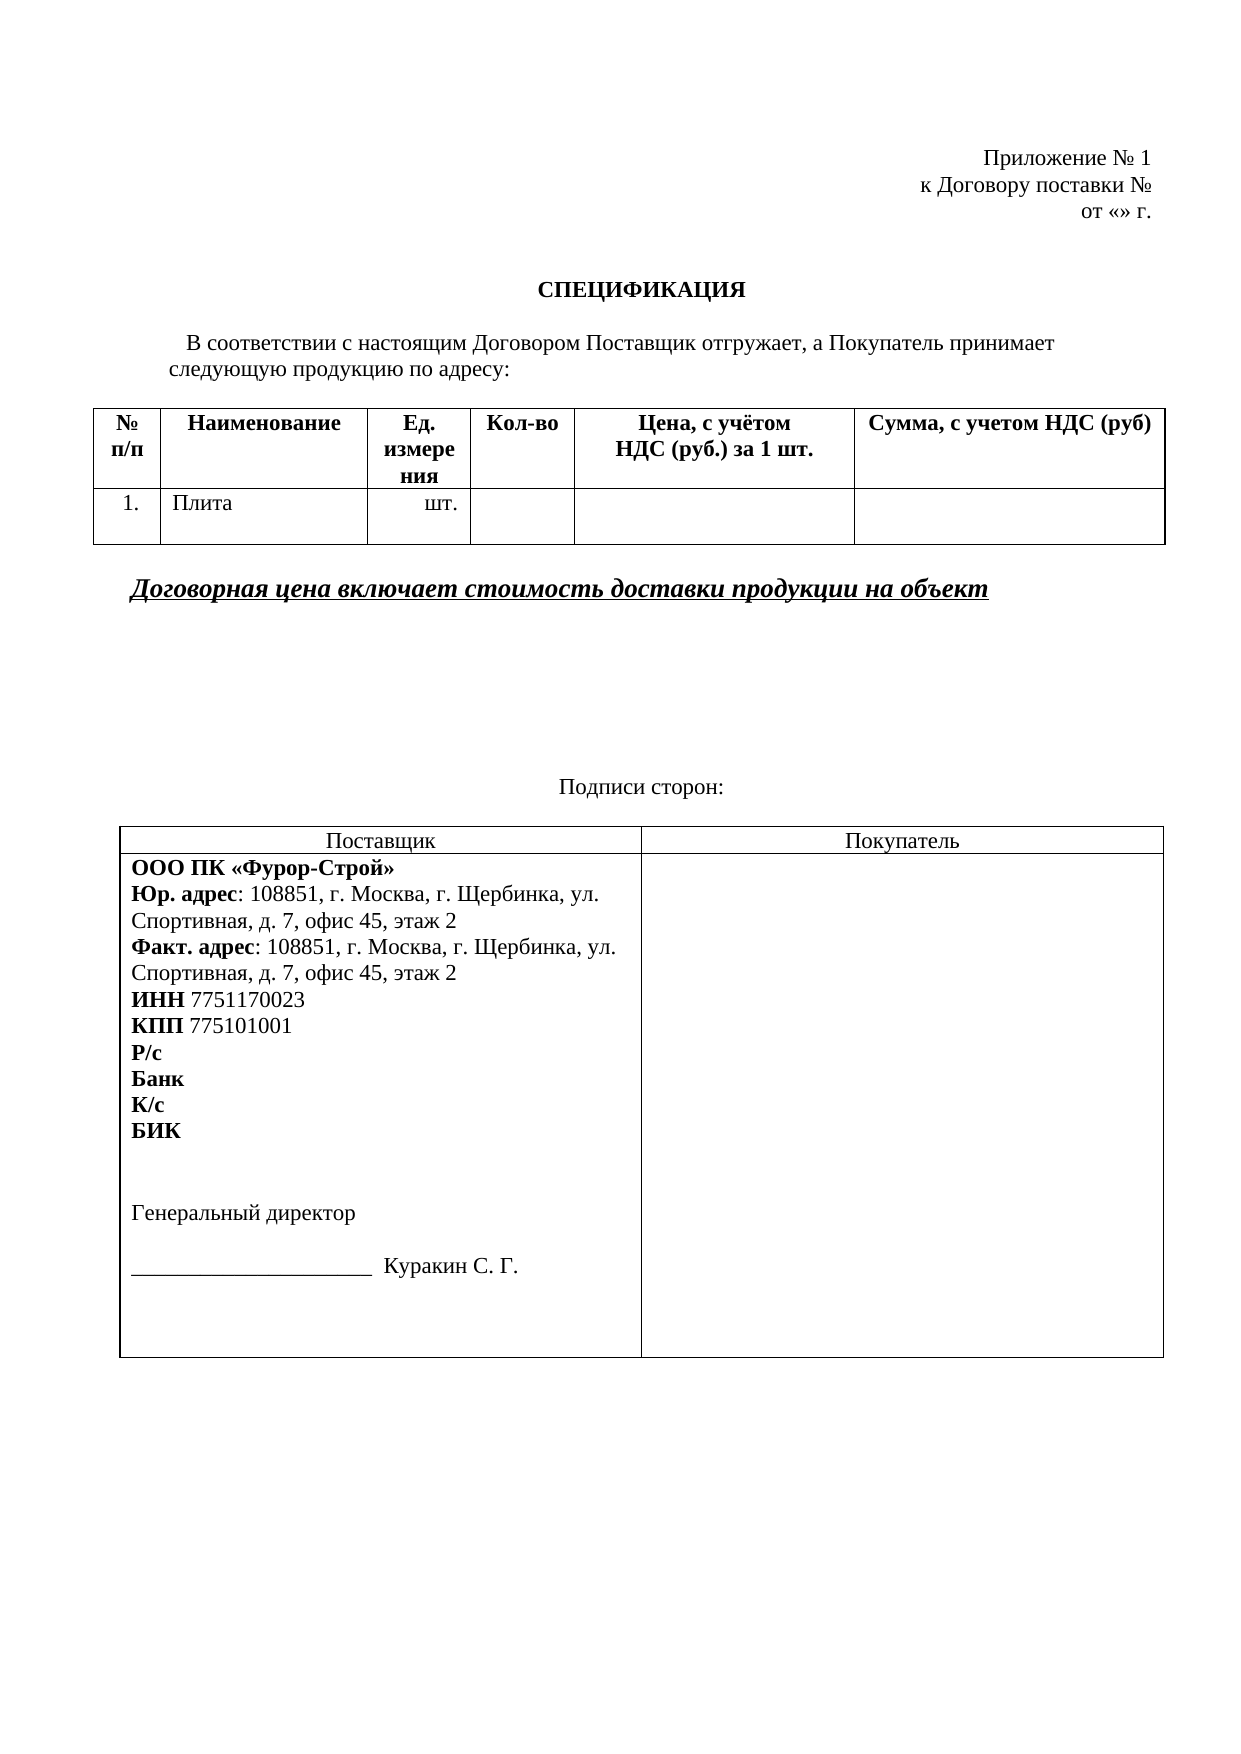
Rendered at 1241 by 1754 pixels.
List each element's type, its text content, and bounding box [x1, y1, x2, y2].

table_cell [642, 854, 1163, 1357]
table_cell шт. [368, 489, 470, 544]
text к Договору поставки № [131, 171, 1152, 197]
table_header Ед. измерения [368, 409, 470, 488]
table_header № п/п [94, 409, 160, 488]
text В соответствии с настоящим Договором Поставщик отгружает, а Покупатель принимает следующую продукцию по адресу: [169, 329, 1152, 382]
table_cell ООО ПК «Фурор-Строй» Юр. адрес: 108851, г. Москва, г. Щербинка, ул. Спортивная, д. 7, офис 45, этаж 2 Факт. адрес: 108851, г. Москва, г. Щербинка, ул. Спортивная, д. 7, офис 45, этаж 2 ИНН 7751170023 КПП 775101001 Р/с Банк К/с БИК Генеральный директор _____________________ Куракин С. Г. [121, 854, 641, 1357]
table_cell [471, 489, 574, 544]
text от «» г. [131, 197, 1152, 223]
text СПЕЦИФИКАЦИЯ [131, 276, 1152, 303]
table_header Кол-во [471, 409, 574, 488]
table_header Покупатель [642, 827, 1163, 853]
table_cell 1. [94, 489, 160, 544]
text Приложение № 1 [131, 144, 1152, 171]
table_cell [575, 489, 854, 544]
table_header Сумма, с учетом НДС (руб) [855, 409, 1164, 488]
text Договорная цена включает стоимость доставки продукции на объект [131, 572, 1152, 603]
table_header Наименование [161, 409, 367, 488]
table_cell Плита [161, 489, 367, 544]
text Подписи сторон: [131, 773, 1152, 799]
table_header Поставщик [121, 827, 641, 853]
table_header Цена, с учётом НДС (руб.) за 1 шт. [575, 409, 854, 488]
table_cell [855, 489, 1164, 544]
